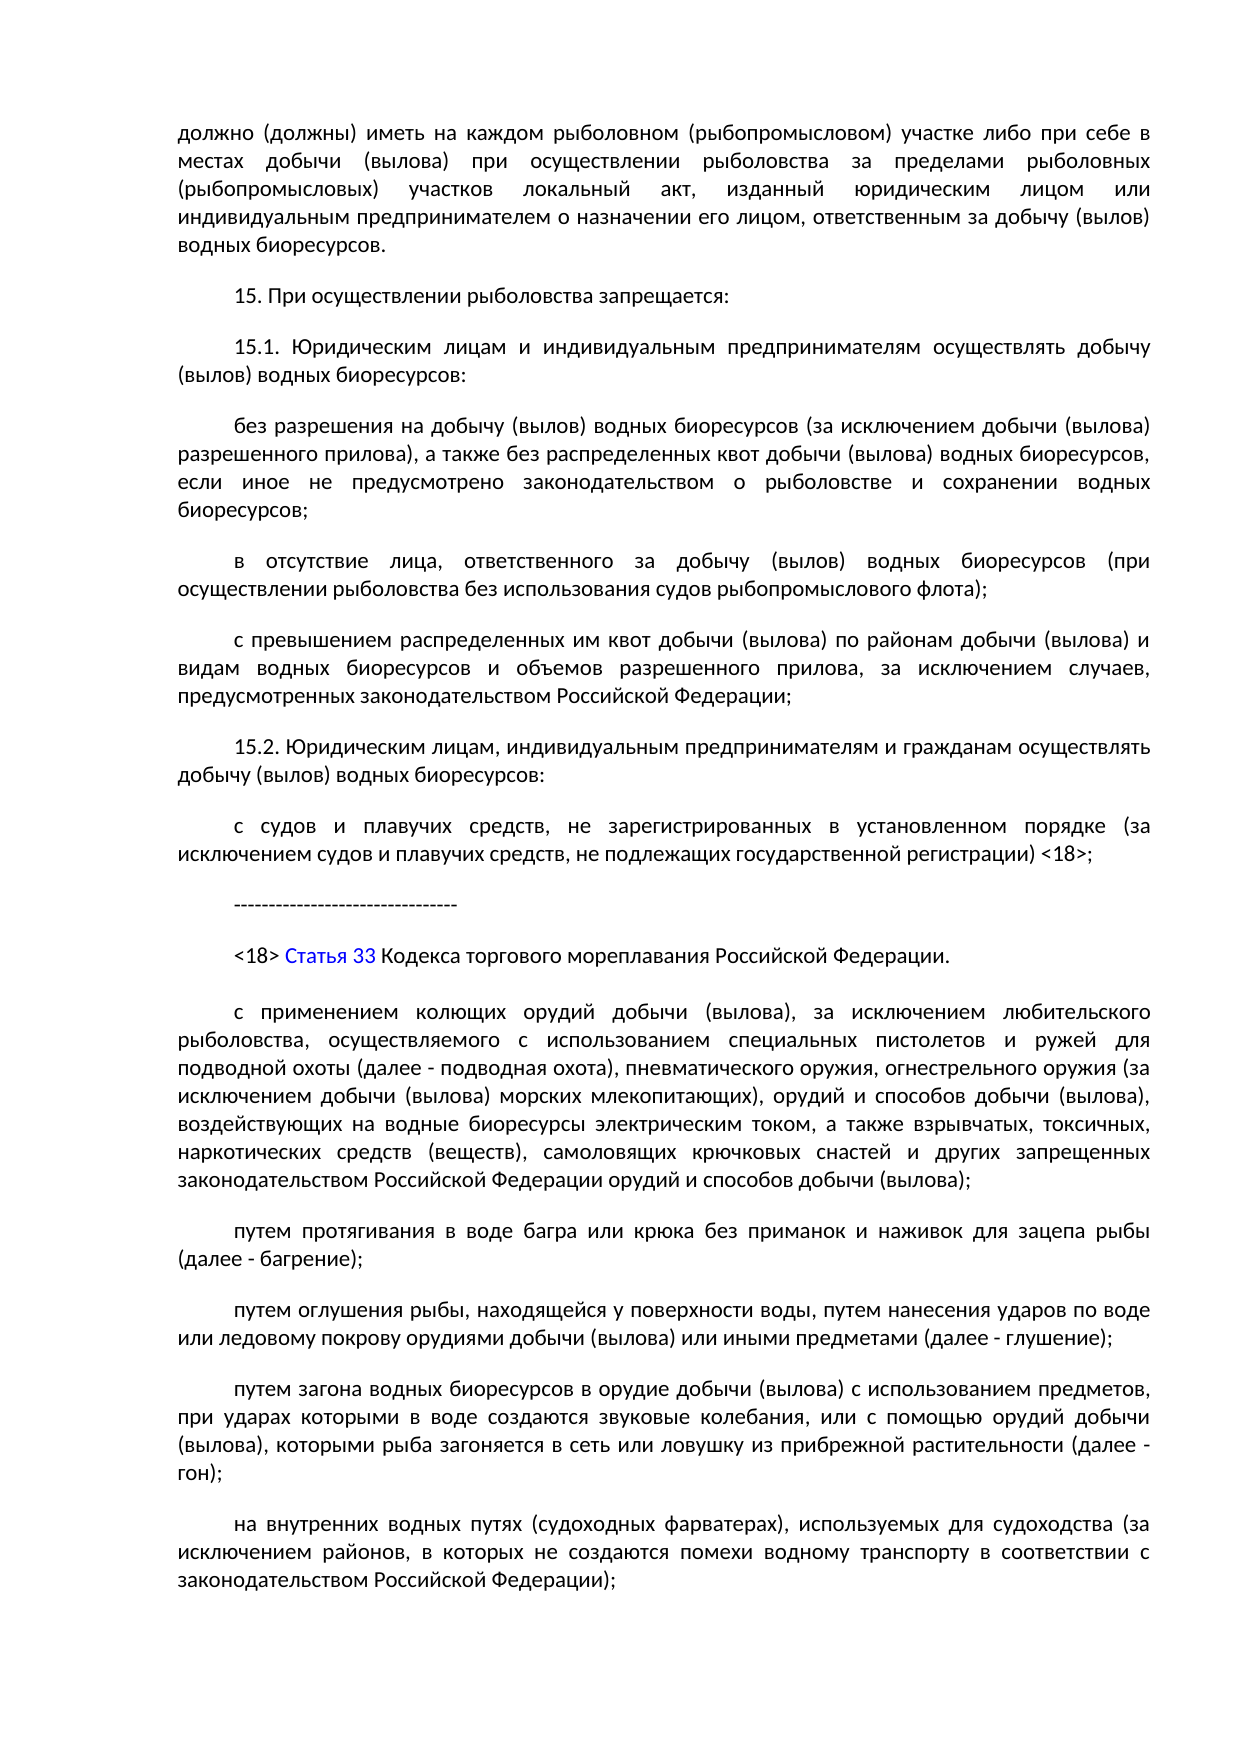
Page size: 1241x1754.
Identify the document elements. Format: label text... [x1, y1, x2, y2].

text на внутренних водных путях (судоходных фарватерах), используемых для судоходства (за исключением районов, в которых не создаются помехи водному транспорту в соответствии с законодательством Российской Федерации); [177, 1509, 1152, 1593]
text с превышением распределенных им квот добычи (вылова) по районам добычи (вылова) и видам водных биоресурсов и объемов разрешенного прилова, за исключением случаев, предусмотренных законодательством Российской Федерации; [177, 625, 1152, 709]
text путем протягивания в воде багра или крюка без приманок и наживок для зацепа рыбы (далее - багрение); [177, 1216, 1152, 1272]
text <18> Статья 33 Кодекса торгового мореплавания Российской Федерации. [177, 941, 1152, 969]
text 15.2. Юридическим лицам, индивидуальным предпринимателям и гражданам осуществлять добычу (вылов) водных биоресурсов: [177, 732, 1152, 788]
text 15.1. Юридическим лицам и индивидуальным предпринимателям осуществлять добычу (вылов) водных биоресурсов: [177, 332, 1152, 388]
text путем оглушения рыбы, находящейся у поверхности воды, путем нанесения ударов по воде или ледовому покрову орудиями добычи (вылова) или иными предметами (далее - глушение); [177, 1295, 1152, 1351]
text с судов и плавучих средств, не зарегистрированных в установленном порядке (за исключением судов и плавучих средств, не подлежащих государственной регистрации) <18>; [177, 811, 1152, 867]
text путем загона водных биоресурсов в орудие добычи (вылова) с использованием предметов, при ударах которыми в воде создаются звуковые колебания, или с помощью орудий добычи (вылова), которыми рыба загоняется в сеть или ловушку из прибрежной растительности (далее - гон); [177, 1374, 1152, 1486]
text в отсутствие лица, ответственного за добычу (вылов) водных биоресурсов (при осуществлении рыболовства без использования судов рыбопромыслового флота); [177, 546, 1152, 602]
text -------------------------------- [177, 890, 1152, 918]
text без разрешения на добычу (вылов) водных биоресурсов (за исключением добычи (вылова) разрешенного прилова), а также без распределенных квот добычи (вылова) водных биоресурсов, если иное не предусмотрено законодательством о рыболовстве и сохранении водных биоресурсов; [177, 411, 1152, 523]
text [177, 118, 1152, 258]
text с применением колющих орудий добычи (вылова), за исключением любительского рыболовства, осуществляемого с использованием специальных пистолетов и ружей для подводной охоты (далее - подводная охота), пневматического оружия, огнестрельного оружия (за исключением добычи (вылова) морских млекопитающих), орудий и способов добычи (вылова), воздействующих на водные биоресурсы электрическим током, а также взрывчатых, токсичных, наркотических средств (веществ), самоловящих крючковых снастей и других запрещенных законодательством Российской Федерации орудий и способов добычи (вылова); [177, 997, 1152, 1193]
text 15. При осуществлении рыболовства запрещается: [177, 281, 1152, 309]
